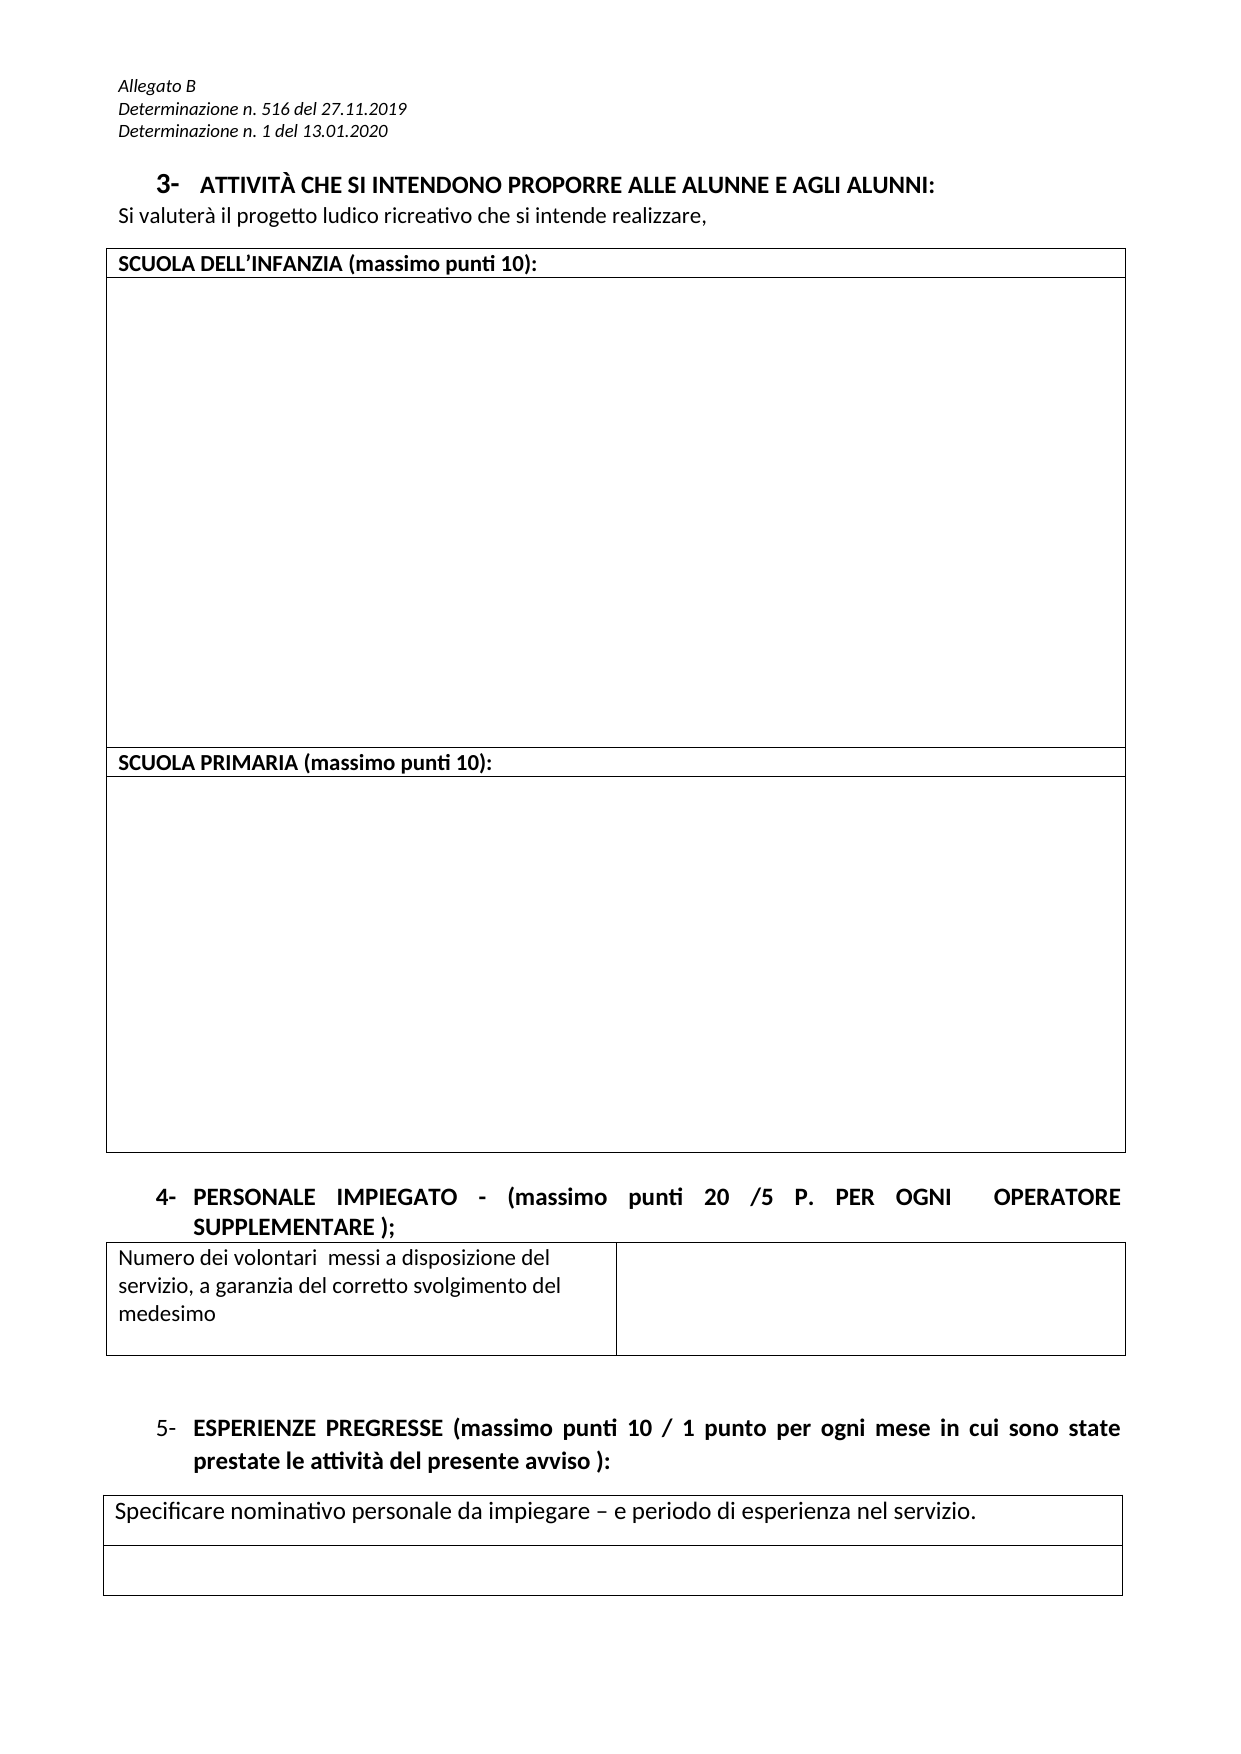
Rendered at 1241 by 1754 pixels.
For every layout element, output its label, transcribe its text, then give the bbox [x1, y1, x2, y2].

table_header SCUOLA DELL’INFANZIA (massimo punti 10): [107, 249, 1125, 277]
table_header Specificare nominativo personale da impiegare – e periodo di esperienza nel servizio. [104, 1496, 1122, 1545]
list ESPERIENZE PREGRESSE (massimo punti 10 / 1 punto per ogni mese in cui sono state prestate le attività del presente avviso ): [156, 1412, 1122, 1475]
table_header [617, 1243, 1125, 1355]
list PERSONALE IMPIEGATO - (massimo punti 20 /5 P. PER OGNI OPERATORE SUPPLEMENTARE ); [156, 1181, 1122, 1242]
table_cell [107, 278, 1125, 747]
table_header Numero dei volontari messi a disposizione del servizio, a garanzia del corretto svolgimento del medesimo [107, 1243, 616, 1355]
list ATTIVITÀ CHE SI INTENDONO PROPORRE ALLE ALUNNE E AGLI ALUNNI: [156, 165, 1122, 201]
text Si valuterà il progetto ludico ricreativo che si intende realizzare, [118, 201, 1122, 229]
table_cell SCUOLA PRIMARIA (massimo punti 10): [107, 748, 1125, 776]
table_cell [107, 777, 1125, 1152]
table_cell [104, 1546, 1122, 1595]
